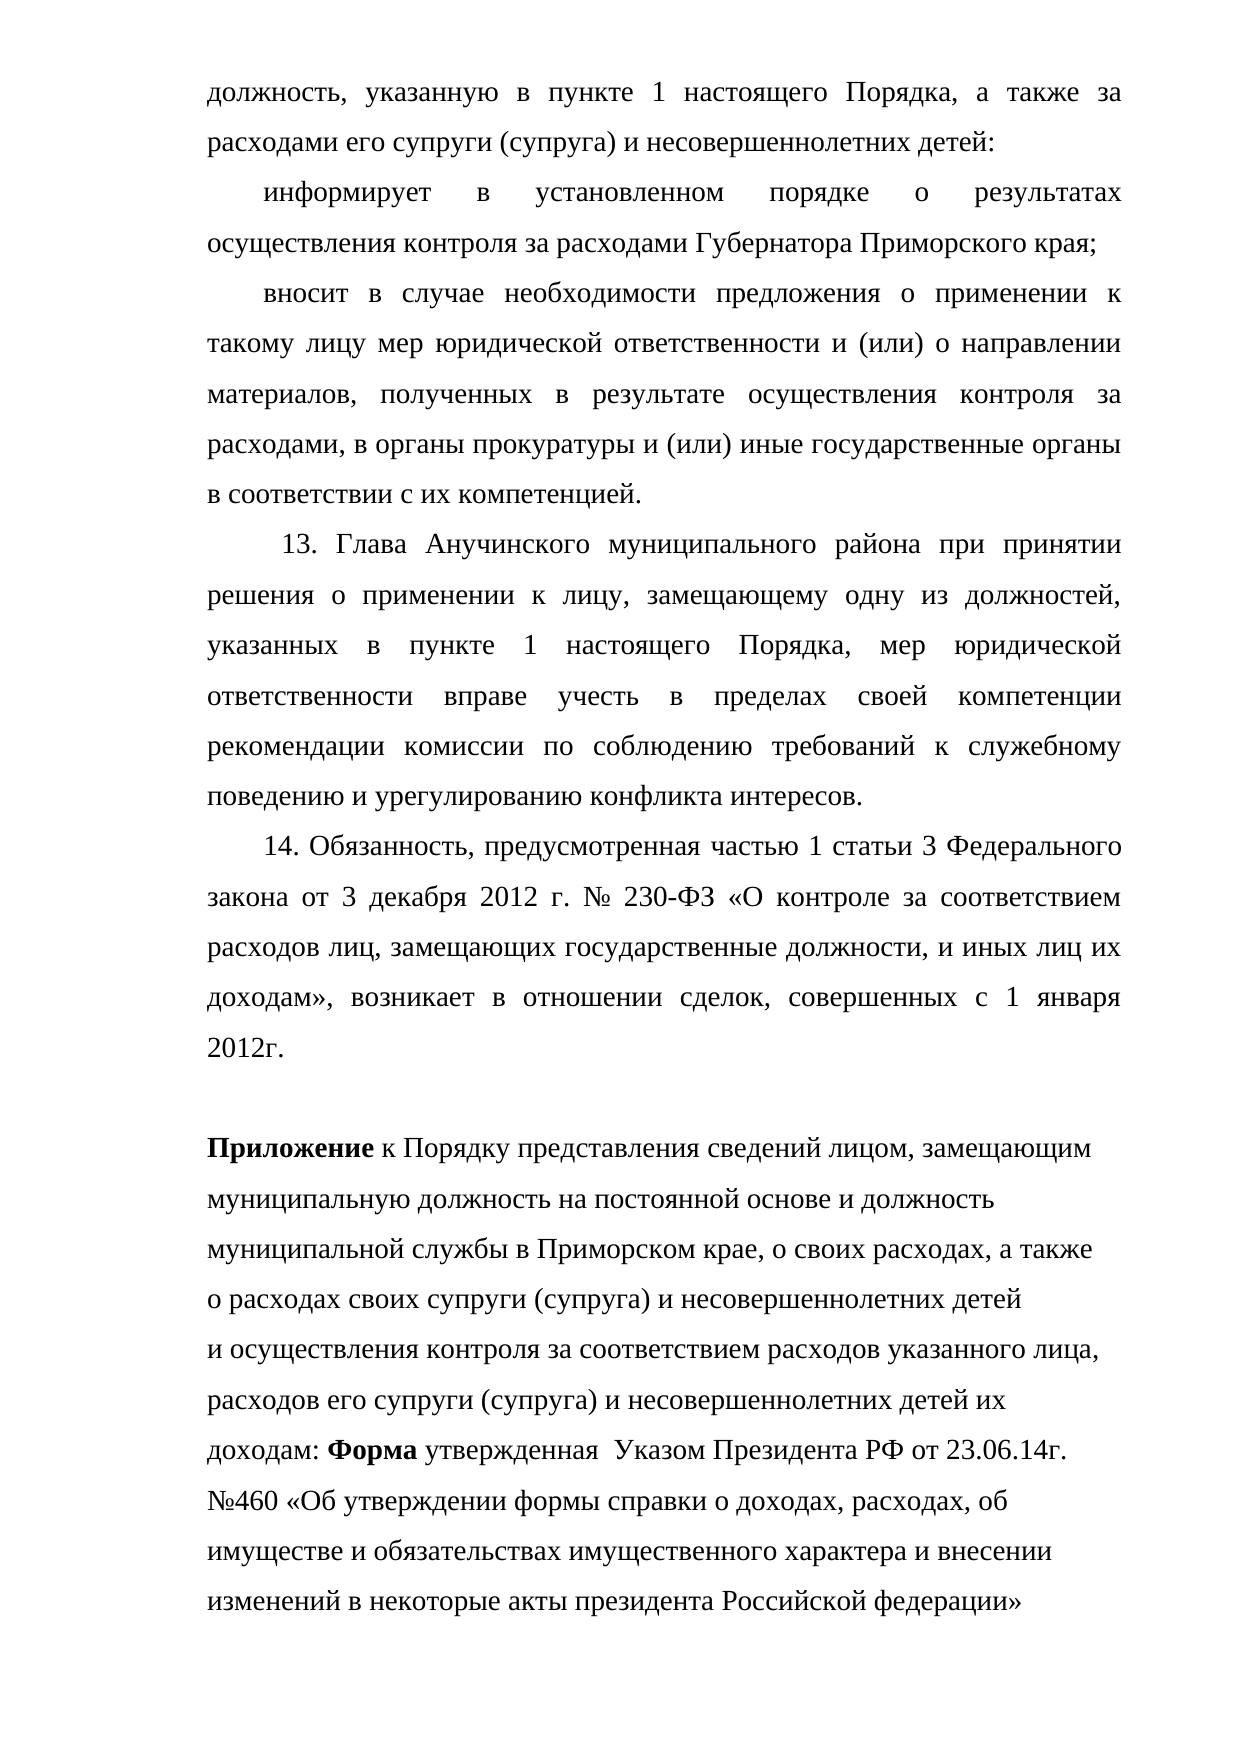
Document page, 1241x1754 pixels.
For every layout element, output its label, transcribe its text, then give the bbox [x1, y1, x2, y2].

text 13. Глава Анучинского муниципального района при принятии решения о применении к лицу, замещающему одну из должностей, указанных в пункте 1 настоящего Порядка, мер юридической ответственности вправе учесть в пределах своей компетенции рекомендации комиссии по соблюдению требований к служебному поведению и урегулированию конфликта интересов. [207, 527, 1122, 812]
text Приложение к Порядку представления сведений лицом, замещающим муниципальную должность на постоянной основе и должность муниципальной службы в Приморском крае, о своих расходах, а также [207, 1130, 1122, 1264]
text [207, 74, 1122, 158]
text информирует в установленном порядке о результатах осуществления контроля за расходами Губернатора Приморского края; [207, 174, 1122, 258]
text и осуществления контроля за соответствием расходов указанного лица, расходов его супруги (супруга) и несовершеннолетних детей их доходам: Форма утвержденная Указом Президента РФ от 23.06.14г. №460 «Об утверждении формы справки о доходах, расходах, об имуществе и обязательствах имущественного характера и внесении изменений в некоторые акты президента Российской федерации» [207, 1332, 1122, 1617]
text о расходах своих супруги (супруга) и несовершеннолетних детей [207, 1281, 1122, 1315]
text 14. Обязанность, предусмотренная частью 1 статьи 3 Федерального закона от 3 декабря 2012 г. № 230-ФЗ «О контроле за соответствием расходов лиц, замещающих государственные должности, и иных лиц их доходам», возникает в отношении сделок, совершенных с 1 января 2012г. [207, 828, 1122, 1063]
text вносит в случае необходимости предложения о применении к такому лицу мер юридической ответственности и (или) о направлении материалов, полученных в результате осуществления контроля за расходами, в органы прокуратуры и (или) иные государственные органы в соответствии с их компетенцией. [207, 275, 1122, 510]
